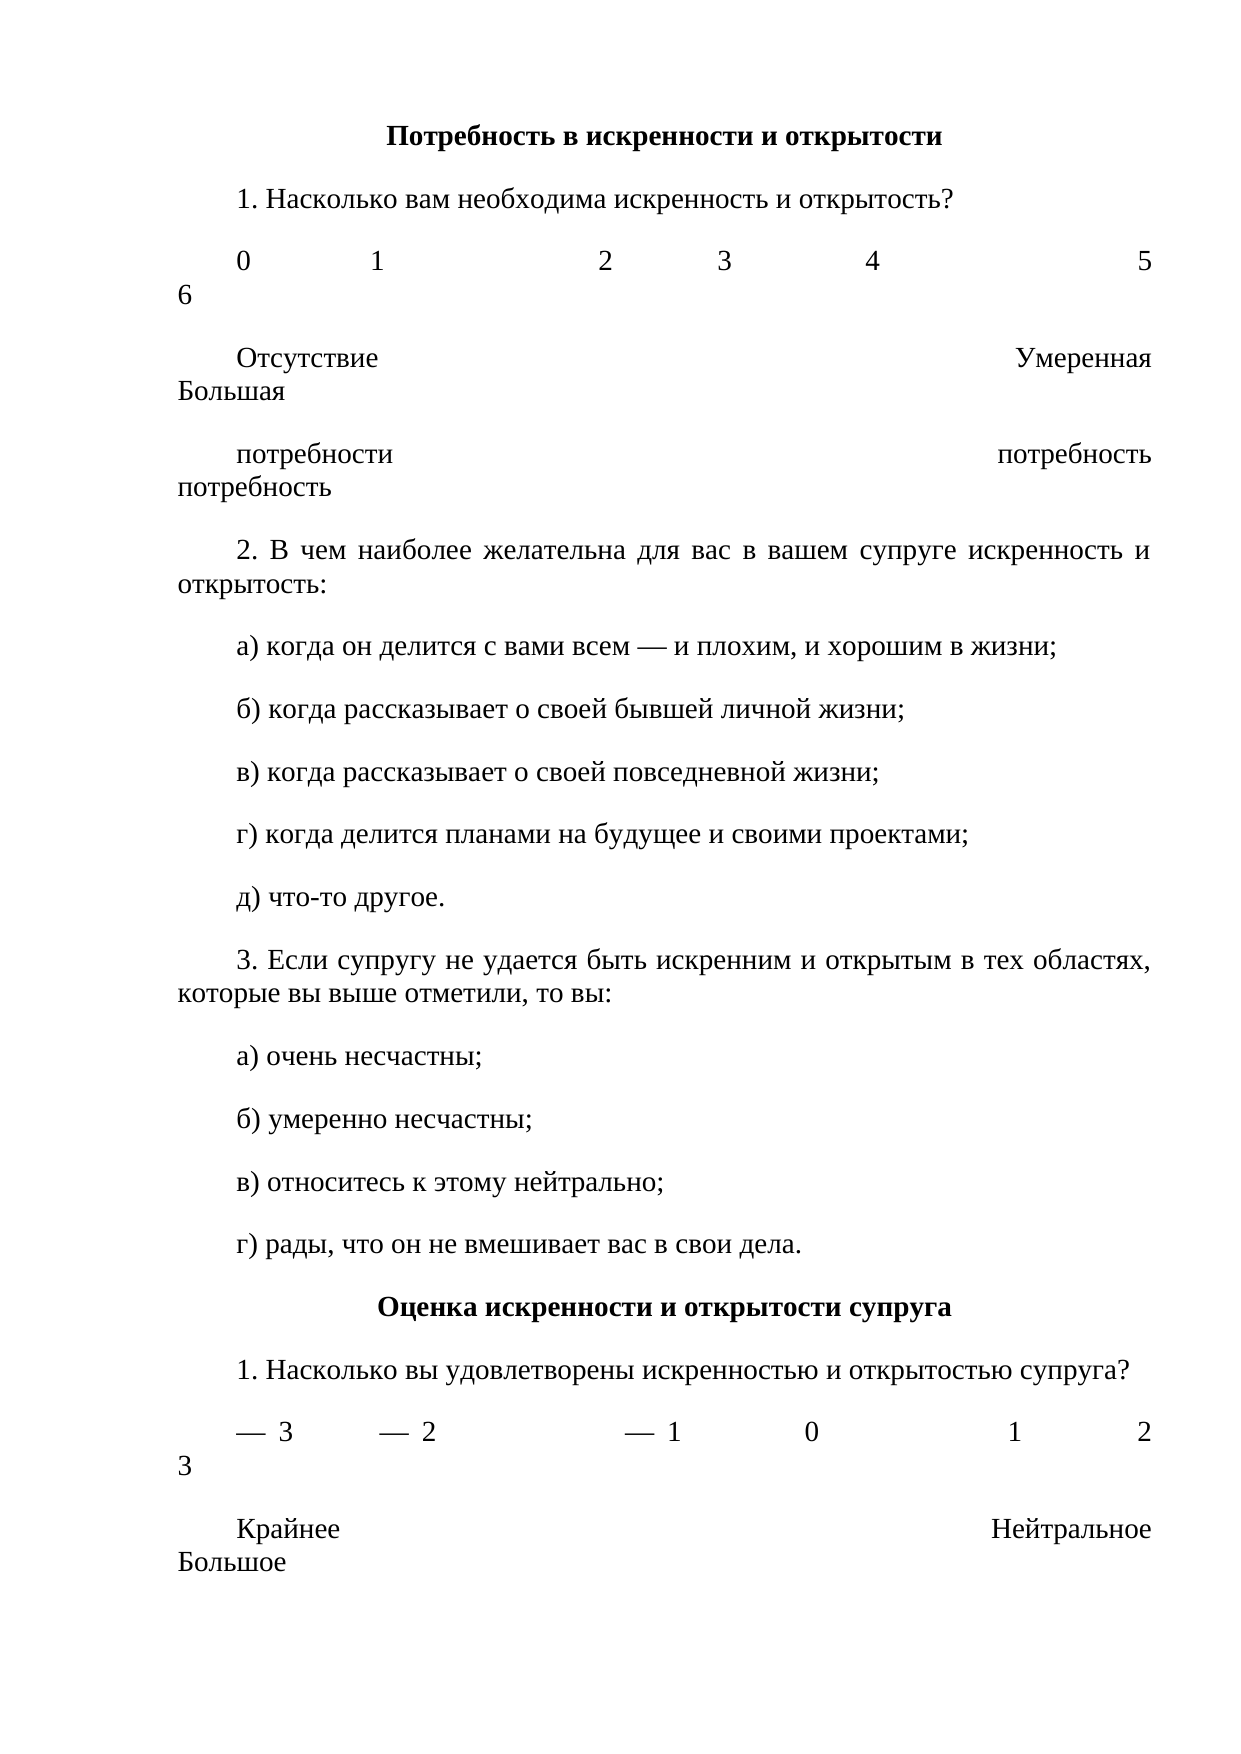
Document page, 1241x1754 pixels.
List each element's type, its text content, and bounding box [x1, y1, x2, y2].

text г) когда делится планами на будущее и своими проектами; [177, 817, 1152, 850]
text 1. Насколько вам необходима искренность и открытость? [177, 181, 1152, 214]
text 3. Если супругу не удается быть искренним и открытым в тех областях, которые вы выше отметили, то вы: [177, 942, 1152, 1009]
text потребности потребность потребность [177, 436, 1152, 503]
text 1. Насколько вы удовлетворены искренностью и открытостью супруга? [177, 1352, 1152, 1385]
text б) умеренно несчастны; [177, 1101, 1152, 1134]
text в) относитесь к этому нейтрально; [177, 1164, 1152, 1197]
text 2. В чем наиболее желательна для вас в вашем супруге искренность и открытость: [177, 532, 1152, 599]
text — 3 — 2 — 1 0 1 2 3 [177, 1414, 1152, 1482]
text Потребность в искренности и открытости [177, 118, 1152, 152]
text Отсутствие Умеренная Большая [177, 340, 1152, 407]
text Крайнее Нейтральное Большое [177, 1511, 1152, 1578]
text д) что-то другое. [177, 879, 1152, 913]
text Оценка искренности и открытости супруга [177, 1289, 1152, 1323]
text в) когда рассказывает о своей повседневной жизни; [177, 754, 1152, 787]
text а) очень несчастны; [177, 1038, 1152, 1072]
text а) когда он делится с вами всем — и плохим, и хорошим в жизни; [177, 628, 1152, 662]
text г) рады, что он не вмешивает вас в свои дела. [177, 1226, 1152, 1260]
text 0 1 2 3 4 5 6 [177, 243, 1152, 311]
text б) когда рассказывает о своей бывшей личной жизни; [177, 691, 1152, 725]
